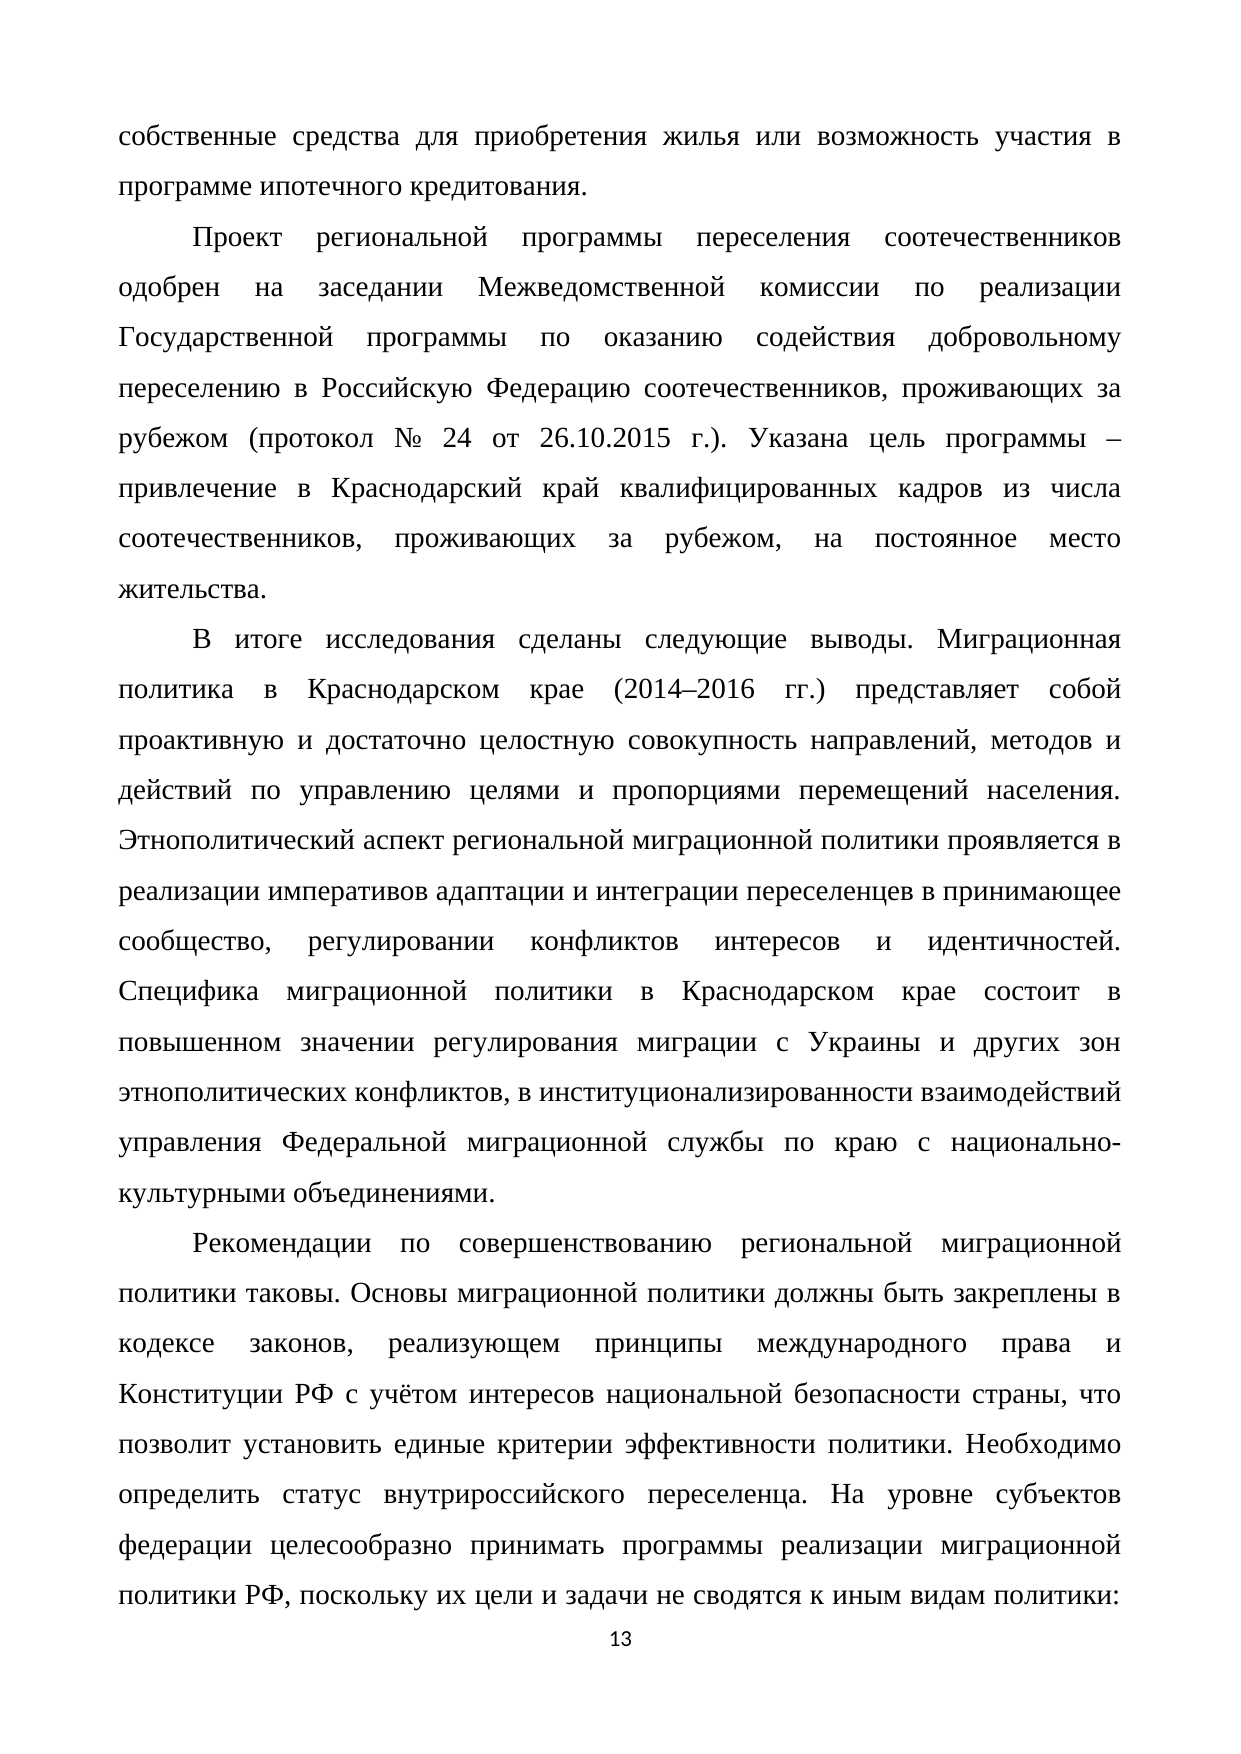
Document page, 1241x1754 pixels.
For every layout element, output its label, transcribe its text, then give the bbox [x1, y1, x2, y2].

text В итоге исследования сделаны следующие выводы. Миграционная политика в Краснодарском крае (2014–2016 гг.) представляет собой проактивную и достаточно целостную совокупность направлений, методов и действий по управлению целями и пропорциями перемещений населения. Этнополитический аспект региональной миграционной политики проявляется в реализации императивов адаптации и интеграции переселенцев в принимающее сообщество, регулировании конфликтов интересов и идентичностей. Специфика миграционной политики в Краснодарском крае состоит в повышенном значении регулирования миграции с Украины и других зон этнополитических конфликтов, в институционализированности взаимодействий управления Федеральной миграционной службы по краю с национально-культурными объединениями. [118, 621, 1122, 1208]
text Проект региональной программы переселения соотечественников одобрен на заседании Межведомственной комиссии по реализации Государственной программы по оказанию содействия добровольному переселению в Российскую Федерацию соотечественников, проживающих за рубежом (протокол № 24 от 26.10.2015 г.). Указана цель программы – привлечение в Краснодарский край квалифицированных кадров из числа соотечественников, проживающих за рубежом, на постоянное место жительства. [118, 219, 1122, 604]
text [118, 118, 1122, 202]
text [118, 1225, 1122, 1611]
